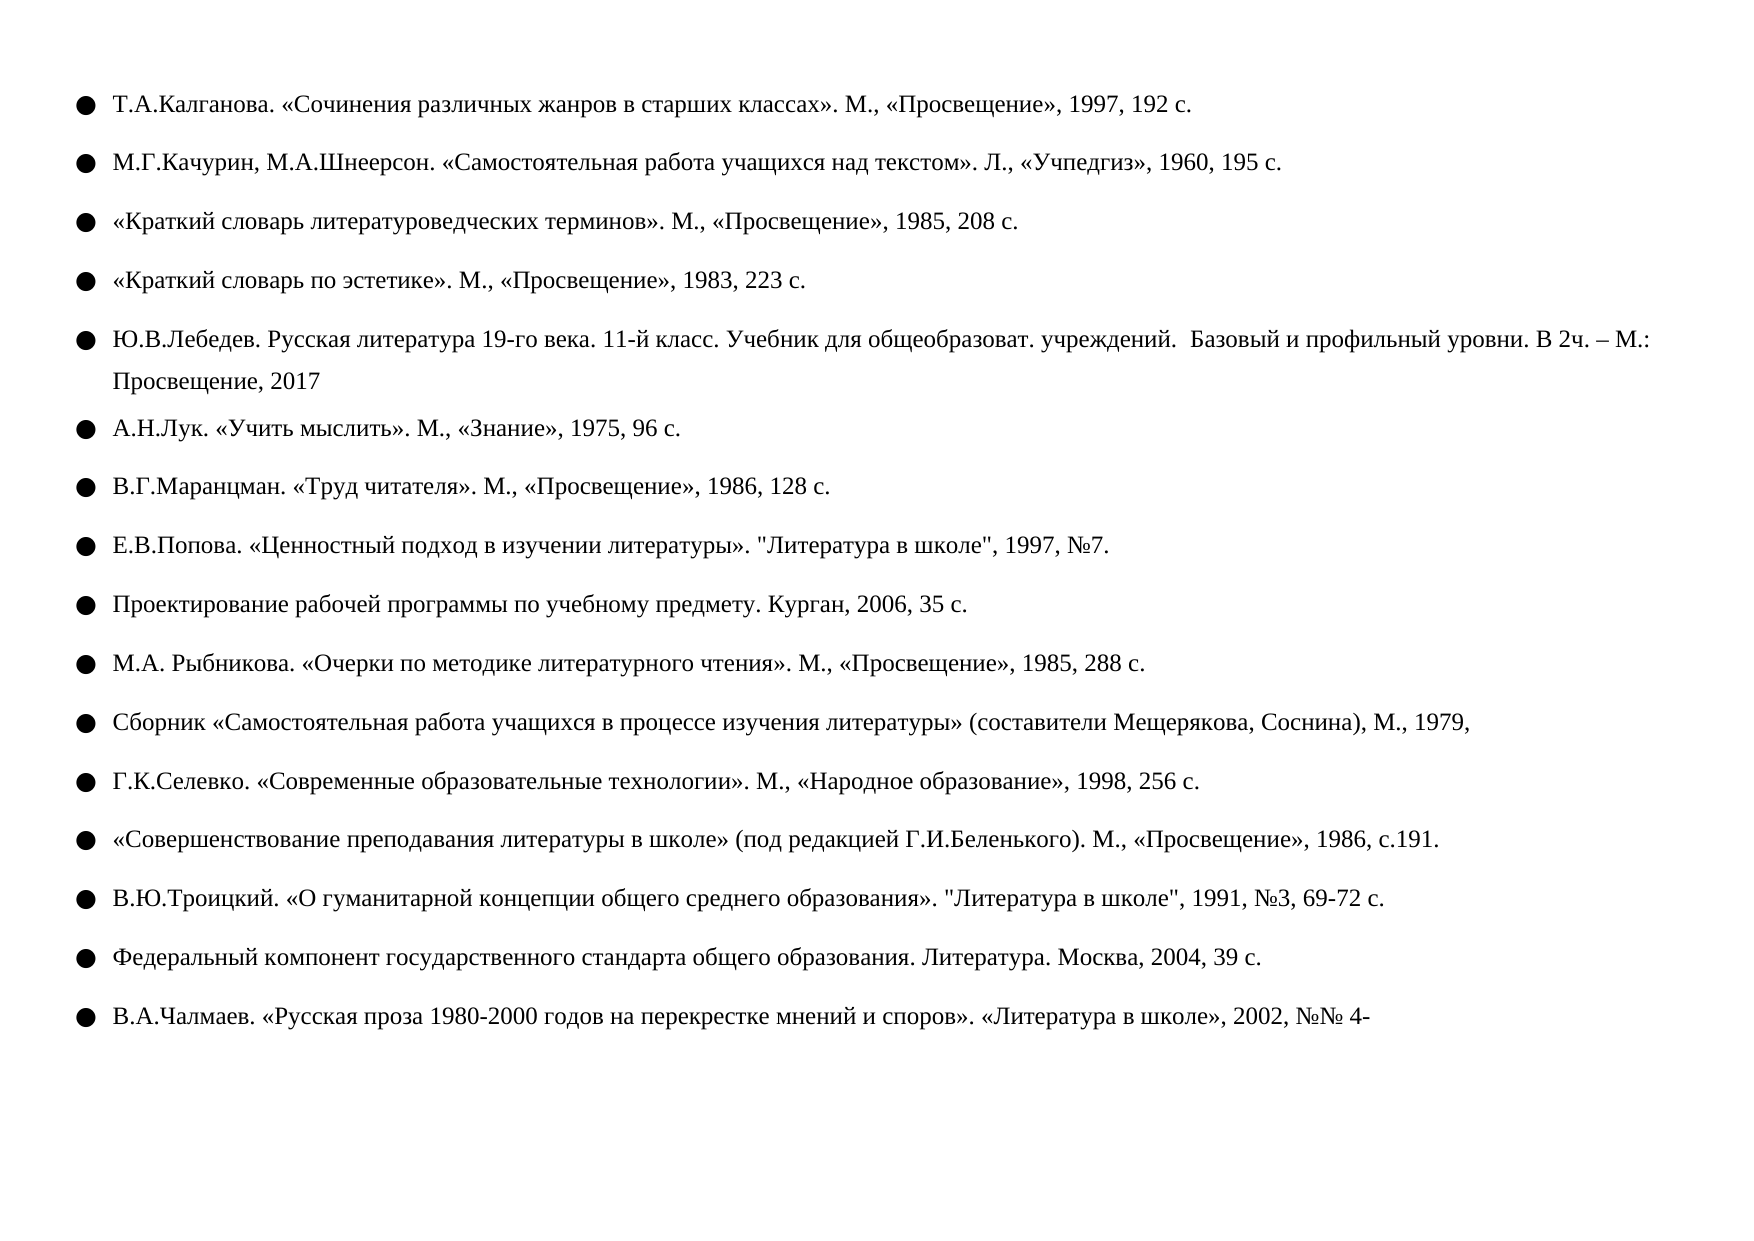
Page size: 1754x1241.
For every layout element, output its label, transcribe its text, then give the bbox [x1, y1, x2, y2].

list Т.А.Калганова. «Сочинения различных жанров в старших классах». М., «Просвещение», 1997, 192 с. [75, 75, 1679, 126]
list В.Ю.Троицкий. «О гуманитарной концепции общего среднего образования». "Литература в школе", 1991, №3, 69-72 с. [75, 870, 1679, 921]
list «Совершенствование преподавания литературы в школе» (под редакцией Г.И.Беленького). М., «Просвещение», 1986, с.191. [75, 811, 1679, 862]
list Сборник «Самостоятельная работа учащихся в процессе изучения литературы» (составители Мещерякова, Соснина), М., 1979, [75, 693, 1679, 744]
list В.А.Чалмаев. «Русская проза 1980-2000 годов на перекрестке мнений и споров». «Литература в школе», 2002, №№ 4- [75, 987, 1679, 1039]
list В.Г.Маранцман. «Труд читателя». М., «Просвещение», 1986, 128 с. [75, 458, 1679, 509]
list М.А. Рыбникова. «Очерки по методике литературного чтения». М., «Просвещение», 1985, 288 с. [75, 634, 1679, 686]
list «Краткий словарь по эстетике». М., «Просвещение», 1983, 223 с. [75, 252, 1679, 303]
list А.Н.Лук. «Учить мыслить». М., «Знание», 1975, 96 с. [75, 399, 1679, 450]
list Ю.В.Лебедев. Русская литература 19-го века. 11-й класс. Учебник для общеобразоват. учреждений. Базовый и профильный уровни. В 2ч. – М.: Просвещение, 2017 [75, 310, 1679, 395]
list М.Г.Качурин, М.А.Шнеерсон. «Самостоятельная работа учащихся над текстом». Л., «Учпедгиз», 1960, 195 с. [75, 134, 1679, 185]
list Е.В.Попова. «Ценностный подход в изучении литературы». "Литература в школе", 1997, №7. [75, 517, 1679, 568]
list Проектирование рабочей программы по учебному предмету. Курган, 2006, 35 с. [75, 576, 1679, 627]
list Федеральный компонент государственного стандарта общего образования. Литература. Москва, 2004, 39 с. [75, 929, 1679, 980]
list Г.К.Селевко. «Современные образовательные технологии». М., «Народное образование», 1998, 256 с. [75, 752, 1679, 803]
list «Краткий словарь литературоведческих терминов». М., «Просвещение», 1985, 208 с. [75, 193, 1679, 244]
